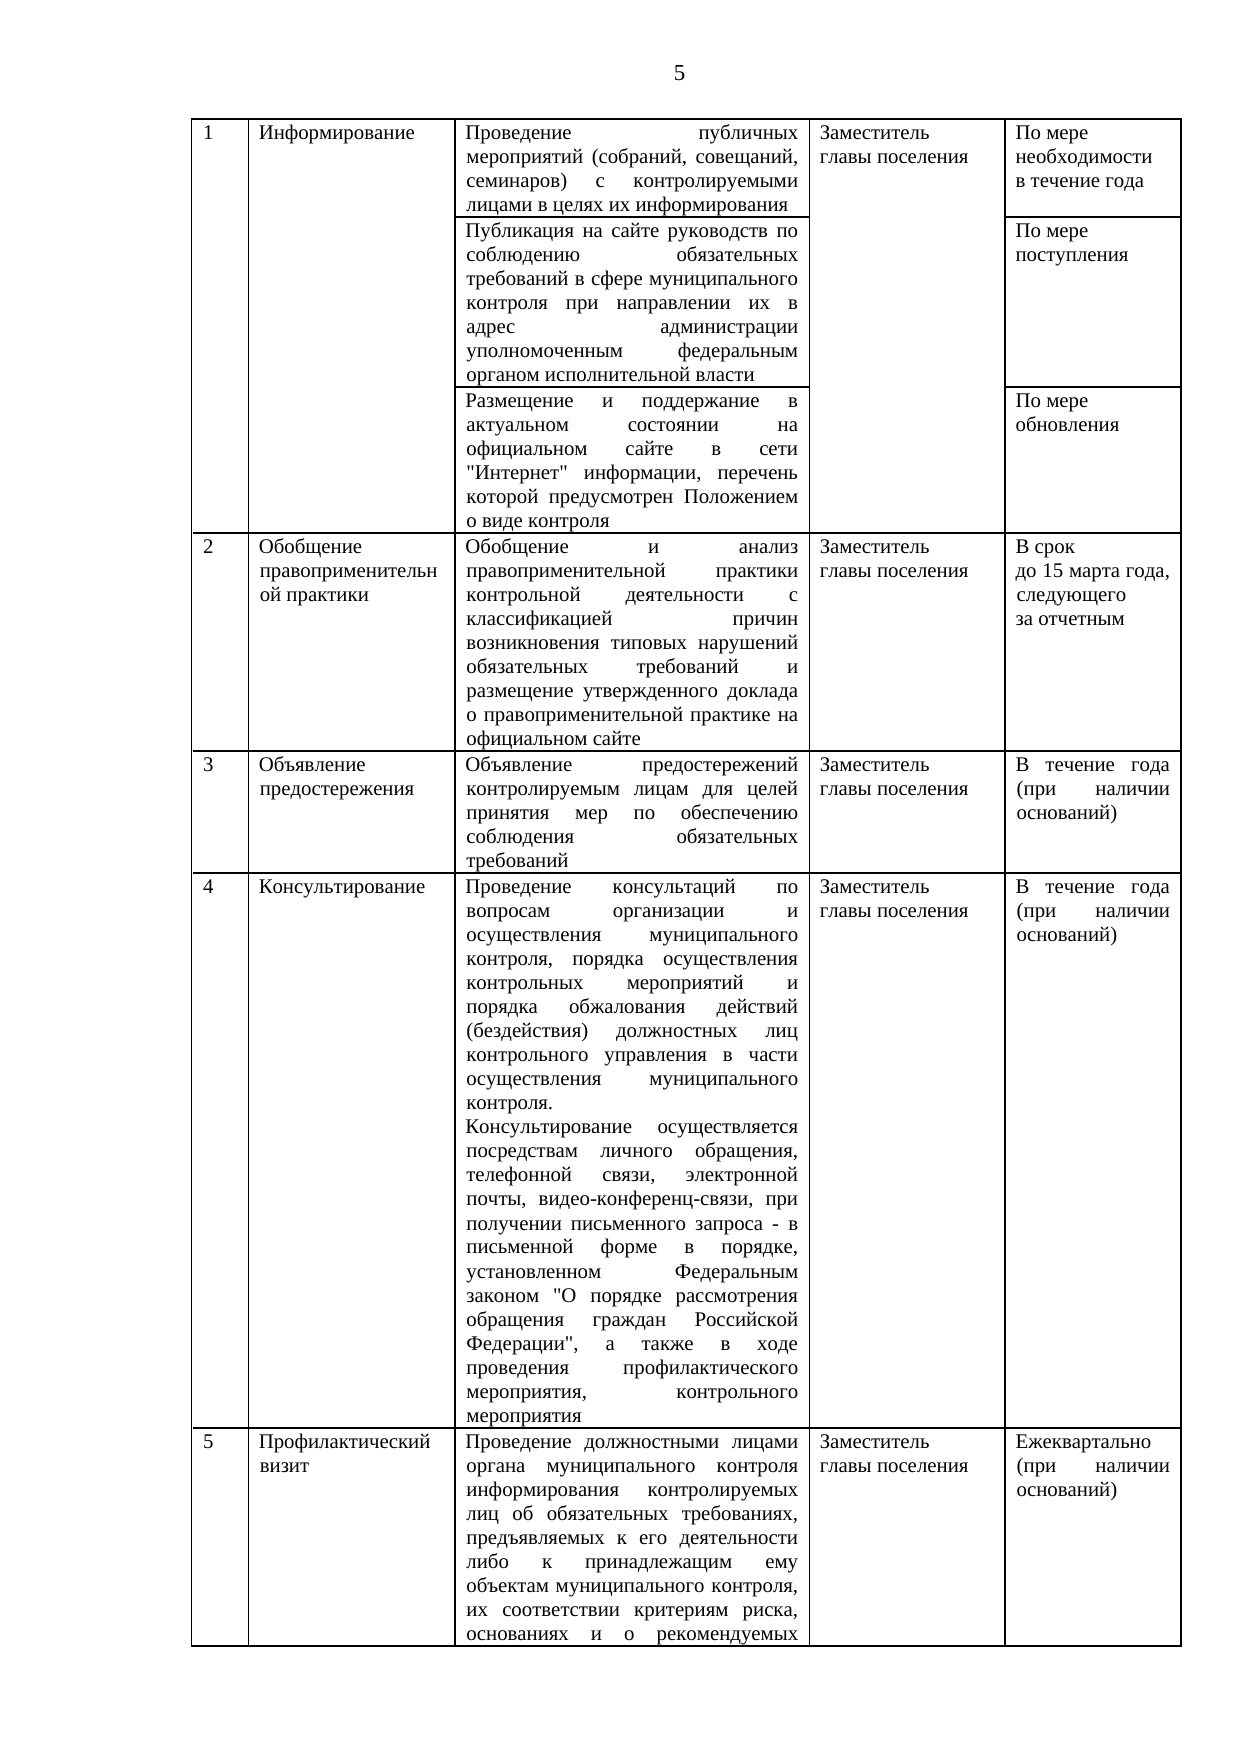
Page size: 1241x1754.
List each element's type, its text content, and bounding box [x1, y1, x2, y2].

table_cell Обобщение и анализ правоприменительной практики контрольной деятельности с классификацией причин возникновения типовых нарушений обязательных требований и размещение утвержденного доклада о правоприменительной практике на официальном сайте [456, 534, 809, 750]
table_cell 5 [192, 1428, 248, 1645]
table_cell Объявление предостережения [249, 752, 454, 872]
table_cell Заместитель главы поселения [810, 120, 1004, 532]
table_cell Проведение консультаций по вопросам организации и осуществления муниципального контроля, порядка осуществления контрольных мероприятий и порядка обжалования действий (бездействия) должностных лиц контрольного управления в части осуществления муниципального контроля. Консультирование осуществляется посредствам личного обращения, телефонной связи, электронной почты, видео-конференц-связи, при получении письменного запроса - в письменной форме в порядке, установленном Федеральным законом "О порядке рассмотрения обращения граждан Российской Федерации", а также в ходе проведения профилактического мероприятия, контрольного мероприятия [456, 874, 809, 1427]
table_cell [249, 1429, 454, 1645]
table_cell По мере необходимости в течение года [1006, 120, 1180, 216]
table_cell По мере обновления [1006, 388, 1180, 532]
table_cell Публикация на сайте руководств по соблюдению обязательных требований в сфере муниципального контроля при направлении их в адрес администрации уполномоченным федеральным органом исполнительной власти [456, 218, 809, 386]
table_cell Заместитель главы поселения [810, 752, 1004, 872]
table_cell В течение года (при наличии оснований) [1006, 874, 1180, 1427]
table_cell Заместитель главы поселения [810, 874, 1004, 1427]
table_cell Размещение и поддержание в актуальном состоянии на официальном сайте в сети "Интернет" информации, перечень которой предусмотрен Положением о виде контроля [456, 388, 809, 532]
table_cell Проведение публичных мероприятий (собраний, совещаний, семинаров) с контролируемыми лицами в целях их информирования [456, 120, 809, 216]
table_cell 1 [192, 120, 248, 532]
table_cell По мере поступления [1006, 218, 1180, 386]
table_cell 2 [192, 533, 248, 750]
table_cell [1006, 1429, 1180, 1645]
table_cell Консультирование [249, 874, 454, 1427]
table_cell 3 [192, 751, 248, 872]
table_cell Заместитель главы поселения [810, 534, 1004, 750]
table_cell Обобщение правоприменительной практики [249, 534, 454, 750]
table_cell Объявление предостережений контролируемым лицам для целей принятия мер по обеспечению соблюдения обязательных требований [456, 752, 809, 872]
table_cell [810, 1429, 1004, 1645]
table_cell Информирование [249, 120, 454, 532]
table_cell 4 [192, 873, 248, 1427]
table_cell В срок до 15 марта года, следующего за отчетным [1006, 534, 1180, 750]
table_cell В течение года (при наличии оснований) [1006, 752, 1180, 872]
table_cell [456, 1429, 809, 1645]
